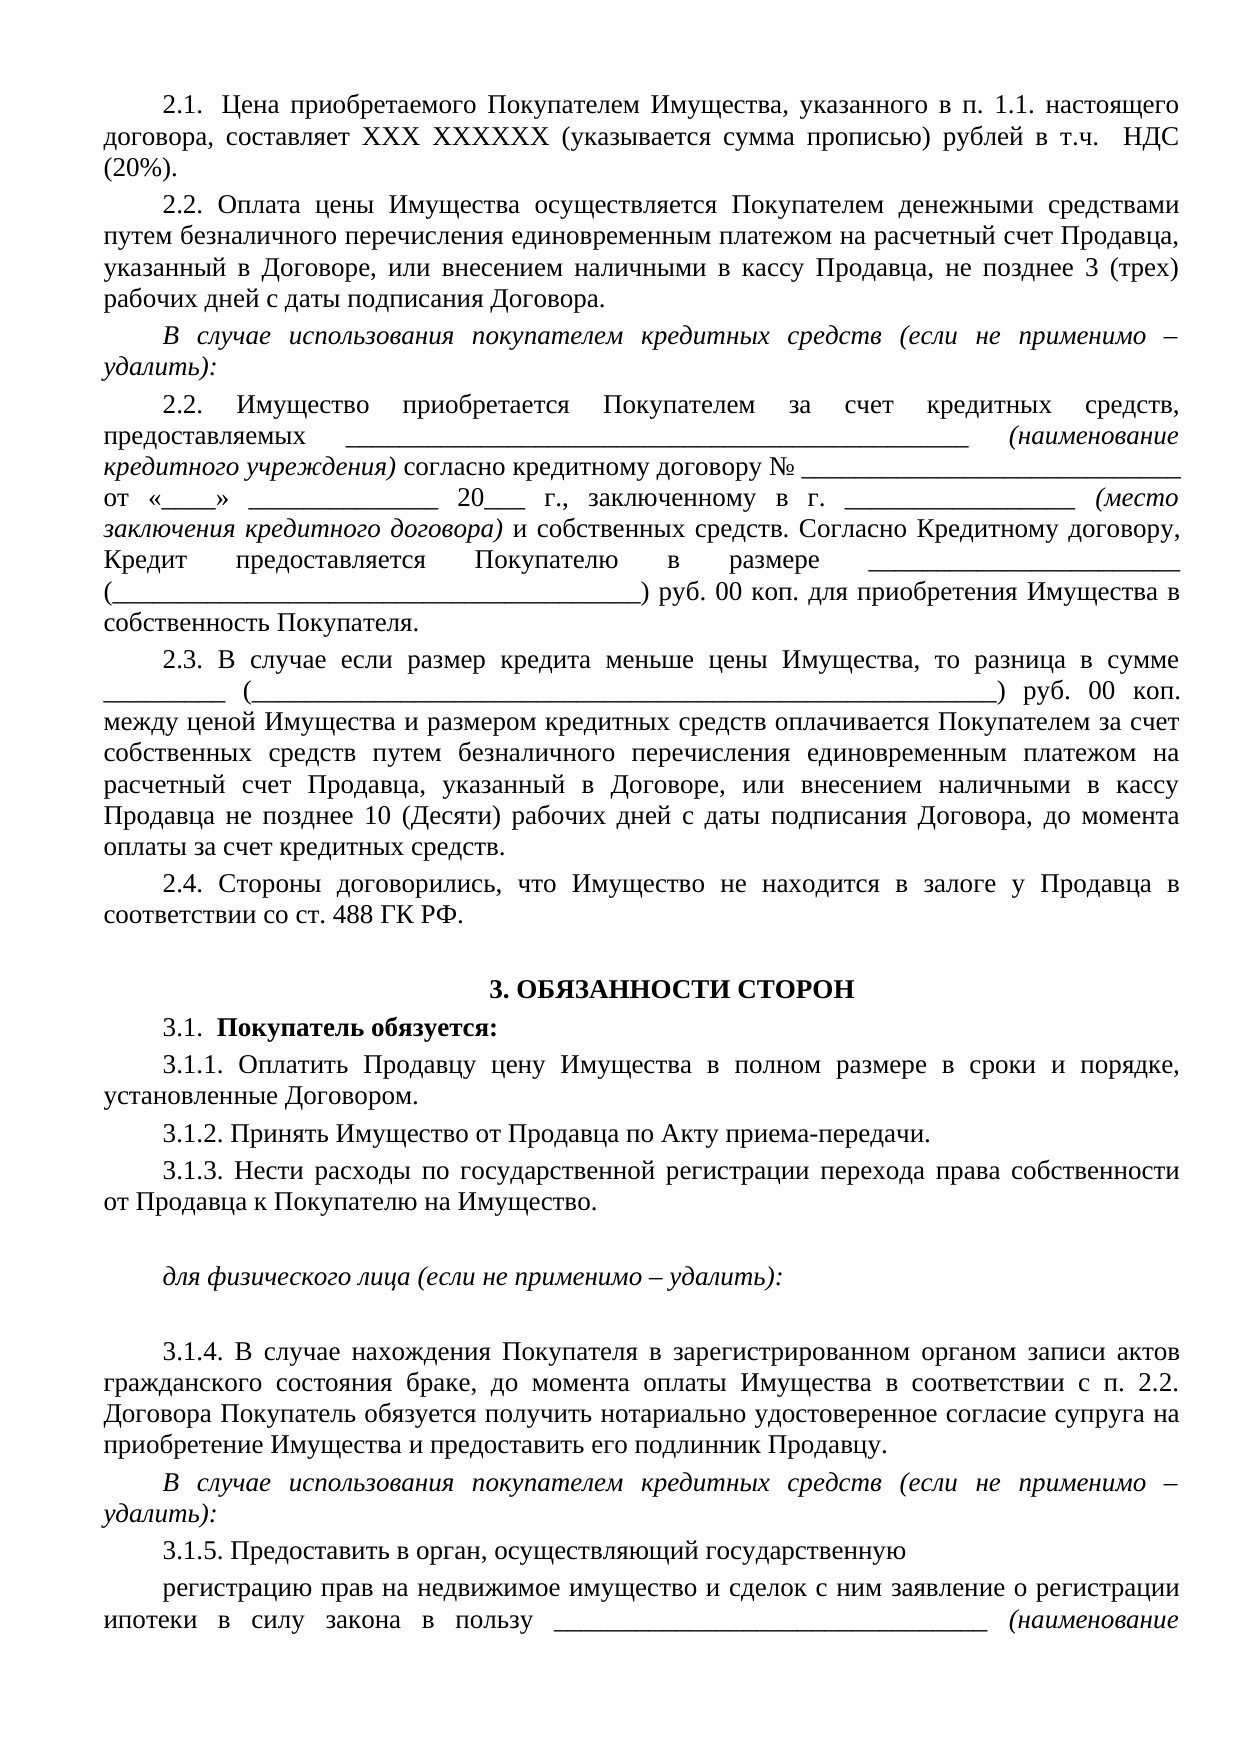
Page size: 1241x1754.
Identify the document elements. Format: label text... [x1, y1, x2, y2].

text 3.1. Покупатель обязуется: [103, 1011, 1181, 1042]
text 3.1.3. Нести расходы по государственной регистрации перехода права собственности от Продавца к Покупателю на Имущество. [103, 1154, 1181, 1216]
text 2.2. Оплата цены Имущества осуществляется Покупателем денежными средствами путем безналичного перечисления единовременным платежом на расчетный счет Продавца, указанный в Договоре, или внесением наличными в кассу Продавца, не позднее 3 (трех) рабочих дней с даты подписания Договора. [103, 188, 1181, 313]
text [103, 1572, 1181, 1634]
text 3.1.2. Принять Имущество от Продавца по Акту приема-передачи. [103, 1117, 1181, 1148]
text 3.1.5. Предоставить в орган, осуществляющий государственную [103, 1534, 1181, 1565]
text 2.2. Имущество приобретается Покупателем за счет кредитных средств, предоставляемых ______________________________________________ (наименование кредитного учреждения) согласно кредитному договору № ____________________________ от «____» ______________ 20___ г., заключенному в г. _________________ (место заключения кредитного договора) и собственных средств. Согласно Кредитному договору, Кредит предоставляется Покупателю в размере _______________________ (_______________________________________) руб. 00 коп. для приобретения Имущества в собственность Покупателя. [103, 388, 1181, 637]
text 2.4. Стороны договорились, что Имущество не находится в залоге у Продавца в соответствии со ст. 488 ГК РФ. [103, 867, 1181, 930]
text 3.1.1. Оплатить Продавцу цену Имущества в полном размере в сроки и порядке, установленные Договором. [103, 1048, 1181, 1110]
list Цена приобретаемого Покупателем Имущества, указанного в п. 1.1. настоящего договора, составляет ХХХ ХХХХХХ (указывается сумма прописью) рублей в т.ч. НДС (20%). [103, 89, 1181, 182]
text для физического лица (если не применимо – удалить): [103, 1260, 1181, 1291]
text 3. ОБЯЗАННОСТИ СТОРОН [103, 973, 1181, 1004]
text 2.3. В случае если размер кредита меньше цены Имущества, то разница в сумме _________ (_______________________________________________________) руб. 00 коп. между ценой Имущества и размером кредитных средств оплачивается Покупателем за счет собственных средств путем безналичного перечисления единовременным платежом на расчетный счет Продавца, указанный в Договоре, или внесением наличными в кассу Продавца не позднее 10 (Десяти) рабочих дней с даты подписания Договора, до момента оплаты за счет кредитных средств. [103, 643, 1181, 861]
text 3.1.4. В случае нахождения Покупателя в зарегистрированном органом записи актов гражданского состояния браке, до момента оплаты Имущества в соответствии с п. 2.2. Договора Покупатель обязуется получить нотариально удостоверенное согласие супруга на приобретение Имущества и предоставить его подлинник Продавцу. [103, 1335, 1181, 1459]
text В случае использования покупателем кредитных средств (если не применимо – удалить): [103, 319, 1181, 381]
text В случае использования покупателем кредитных средств (если не применимо – удалить): [103, 1466, 1181, 1528]
